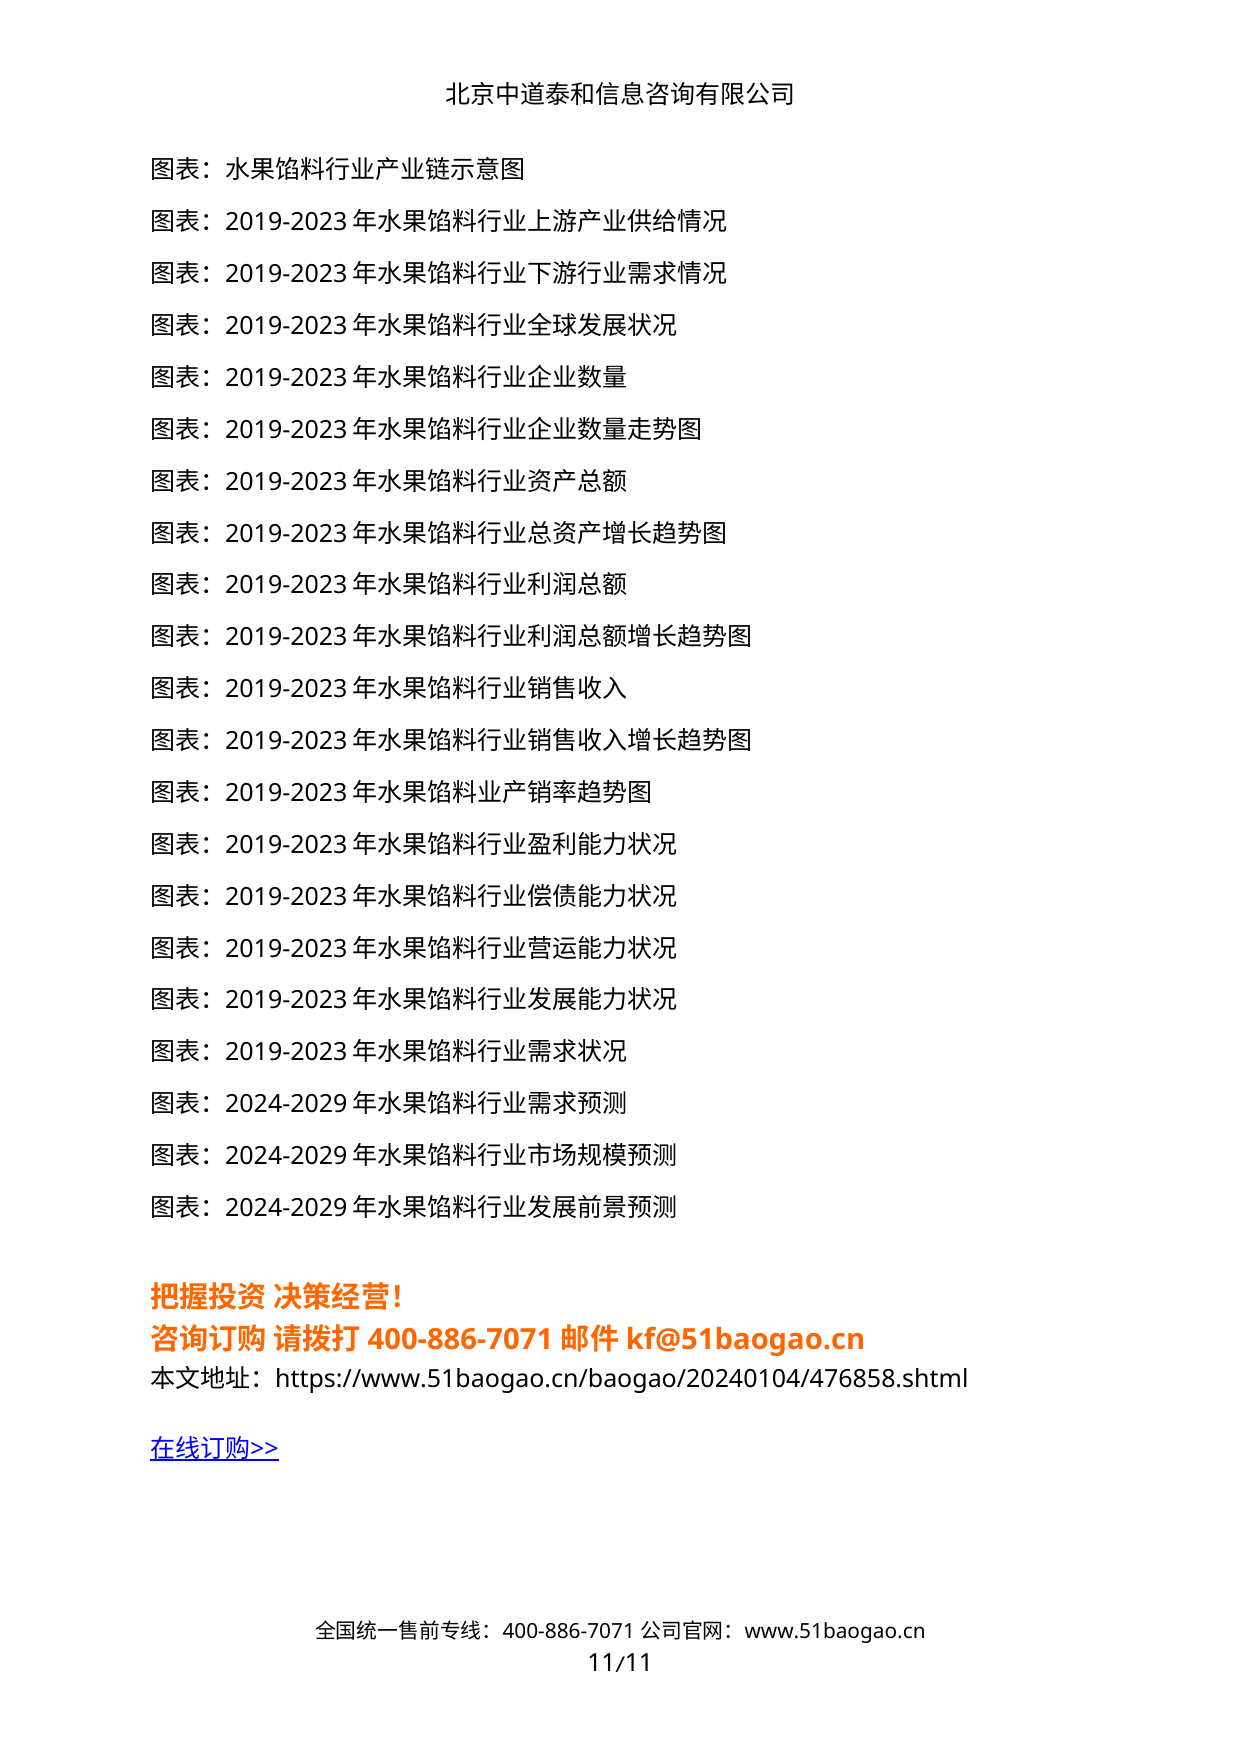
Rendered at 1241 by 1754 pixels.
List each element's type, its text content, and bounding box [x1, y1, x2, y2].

text 图表：2024-2029年水果馅料行业需求预测 [150, 1084, 1090, 1120]
text 图表：2019-2023年水果馅料行业利润总额增长趋势图 [150, 617, 1090, 653]
text 图表：水果馅料行业产业链示意图 [150, 150, 1090, 186]
text 图表：2019-2023年水果馅料行业需求状况 [150, 1032, 1090, 1068]
text 图表：2019-2023年水果馅料业产销率趋势图 [150, 772, 1090, 809]
text 图表：2019-2023年水果馅料行业企业数量走势图 [150, 409, 1090, 446]
text 图表：2019-2023年水果馅料行业总资产增长趋势图 [150, 513, 1090, 549]
text 把握投资 决策经营！咨询订购 请拨打 400-886-7071 邮件 kf@51baogao.cn本文地址：https://www.51baogao.cn/baogao/20240104/476858.shtml [150, 1239, 1090, 1394]
text 图表：2024-2029年水果馅料行业市场规模预测 [150, 1136, 1090, 1172]
text 图表：2019-2023年水果馅料行业下游行业需求情况 [150, 254, 1090, 290]
text 图表：2019-2023年水果馅料行业企业数量 [150, 357, 1090, 394]
text 图表：2019-2023年水果馅料行业全球发展状况 [150, 306, 1090, 342]
text 图表：2019-2023年水果馅料行业发展能力状况 [150, 980, 1090, 1016]
text 图表：2019-2023年水果馅料行业销售收入增长趋势图 [150, 721, 1090, 757]
text 图表：2019-2023年水果馅料行业利润总额 [150, 565, 1090, 601]
text 图表：2019-2023年水果馅料行业盈利能力状况 [150, 824, 1090, 861]
text 在线订购>> [150, 1394, 1090, 1465]
text 图表：2024-2029年水果馅料行业发展前景预测 [150, 1187, 1090, 1224]
text 图表：2019-2023年水果馅料行业资产总额 [150, 461, 1090, 497]
text 图表：2019-2023年水果馅料行业上游产业供给情况 [150, 202, 1090, 238]
text 图表：2019-2023年水果馅料行业营运能力状况 [150, 928, 1090, 964]
text 图表：2019-2023年水果馅料行业偿债能力状况 [150, 876, 1090, 912]
text 图表：2019-2023年水果馅料行业销售收入 [150, 669, 1090, 705]
